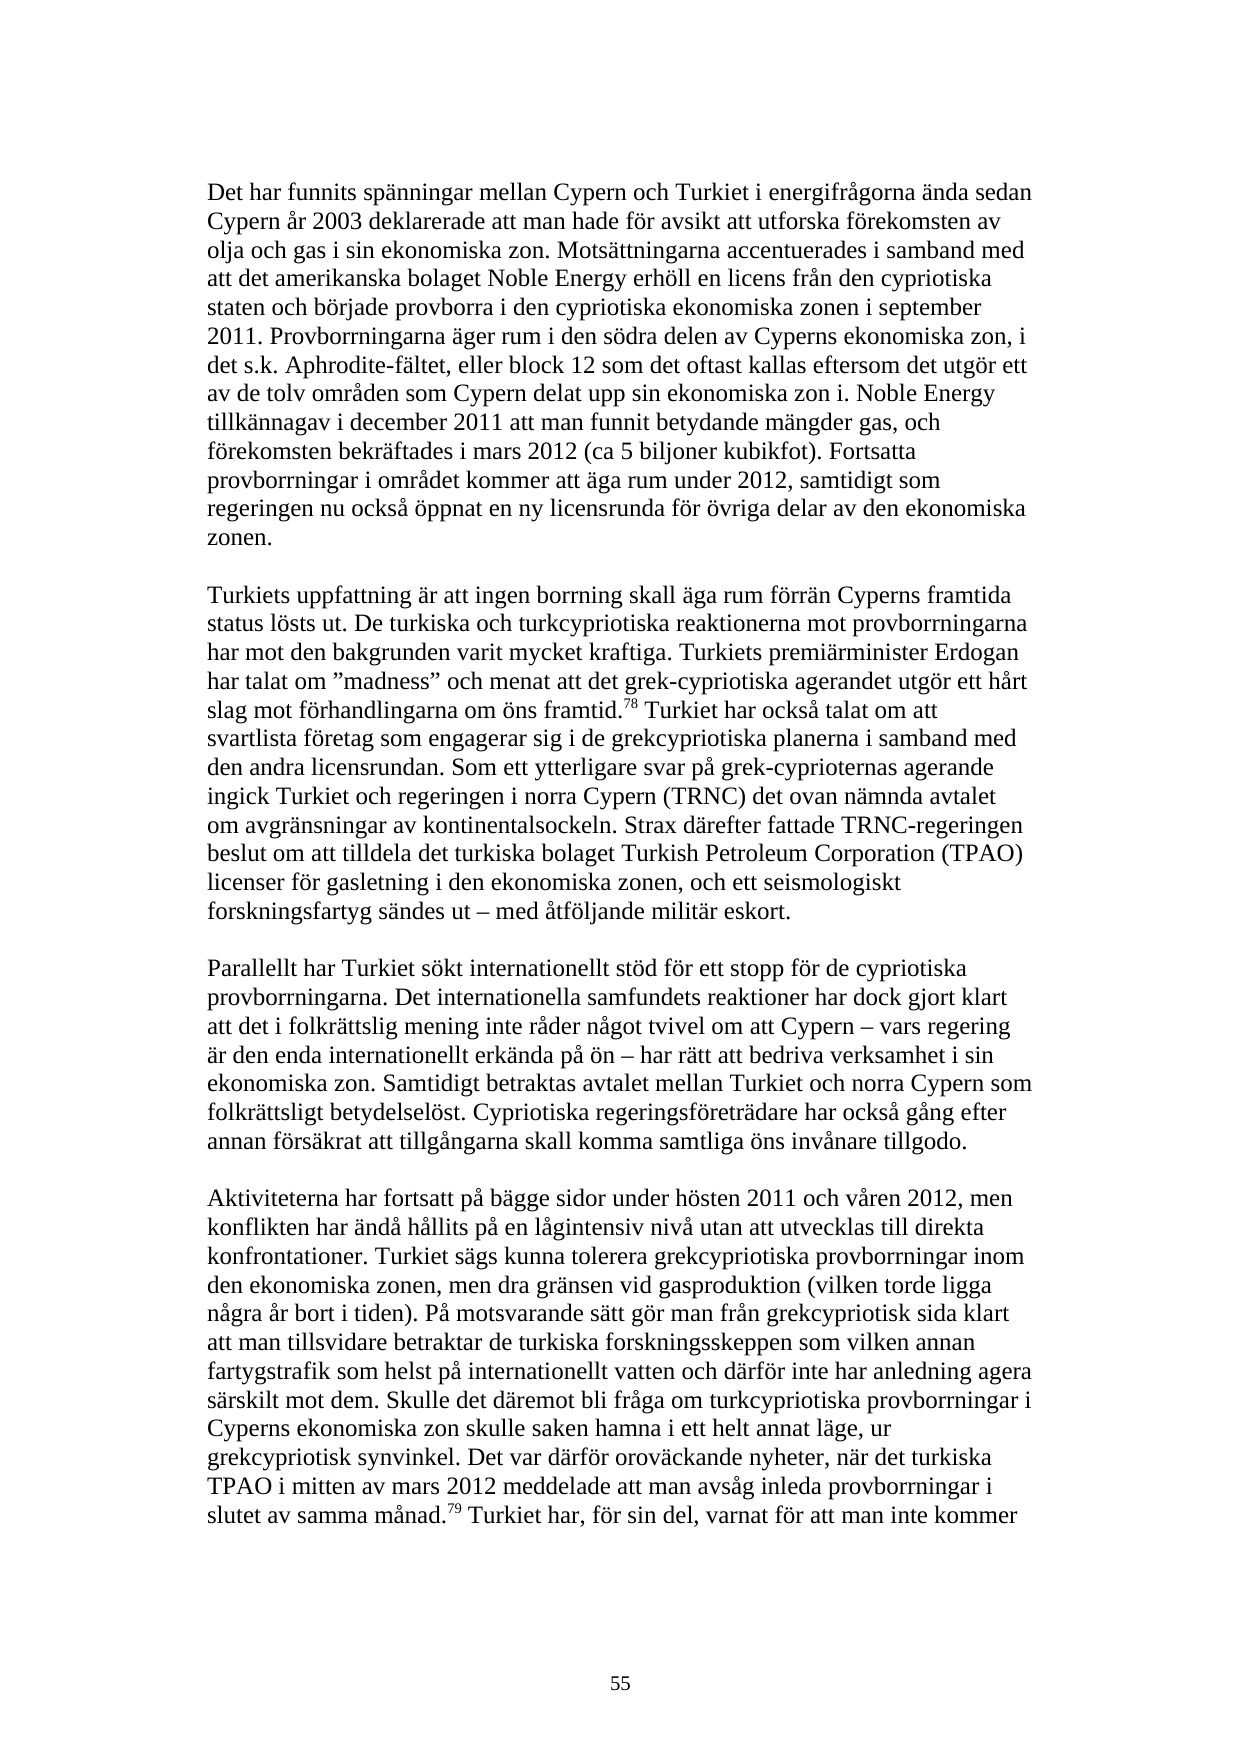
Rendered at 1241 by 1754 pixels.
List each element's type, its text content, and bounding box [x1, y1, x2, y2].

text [207, 1183, 1033, 1528]
text Det har funnits spänningar mellan Cypern och Turkiet i energifrågorna ända sedan Cypern år 2003 deklarerade att man hade för avsikt att utforska förekomsten av olja och gas i sin ekonomiska zon. Motsättningarna accentuerades i samband med att det amerikanska bolaget Noble Energy erhöll en licens från den cypriotiska staten och började provborra i den cypriotiska ekonomiska zonen i september 2011. Provborrningarna äger rum i den södra delen av Cyperns ekonomiska zon, i det s.k. Aphrodite-fältet, eller block 12 som det oftast kallas eftersom det utgör ett av de tolv områden som Cypern delat upp sin ekonomiska zon i. Noble Energy tillkännagav i december 2011 att man funnit betydande mängder gas, och förekomsten bekräftades i mars 2012 (ca 5 biljoner kubikfot). Fortsatta provborrningar i området kommer att äga rum under 2012, samtidigt som regeringen nu också öppnat en ny licensrunda för övriga delar av den ekonomiska zonen. [207, 177, 1033, 551]
text Parallellt har Turkiet sökt internationellt stöd för ett stopp för de cypriotiska provborrningarna. Det internationella samfundets reaktioner har dock gjort klart att det i folkrättslig mening inte råder något tvivel om att Cypern – vars regering är den enda internationellt erkända på ön – har rätt att bedriva verksamhet i sin ekonomiska zon. Samtidigt betraktas avtalet mellan Turkiet och norra Cypern som folkrättsligt betydelselöst. Cypriotiska regeringsföreträdare har också gång efter annan försäkrat att tillgångarna skall komma samtliga öns invånare tillgodo. [207, 953, 1033, 1155]
text Turkiets uppfattning är att ingen borrning skall äga rum förrän Cyperns framtida status lösts ut. De turkiska och turkcypriotiska reaktionerna mot provborrningarna har mot den bakgrunden varit mycket kraftiga. Turkiets premiärminister Erdogan har talat om ”madness” och menat att det grek-cypriotiska agerandet utgör ett hårt slag mot förhandlingarna om öns framtid. Turkiet har också talat om att svartlista företag som engagerar sig i de grekcypriotiska planerna i samband med den andra licensrundan. Som ett ytterligare svar på grek-cyprioternas agerande ingick Turkiet och regeringen i norra Cypern (TRNC) det ovan nämnda avtalet om avgränsningar av kontinentalsockeln. Strax därefter fattade TRNC-regeringen beslut om att tilldela det turkiska bolaget Turkish Petroleum Corporation (TPAO) licenser för gasletning i den ekonomiska zonen, och ett seismologiskt forskningsfartyg sändes ut – med åtföljande militär eskort. [207, 580, 1033, 925]
